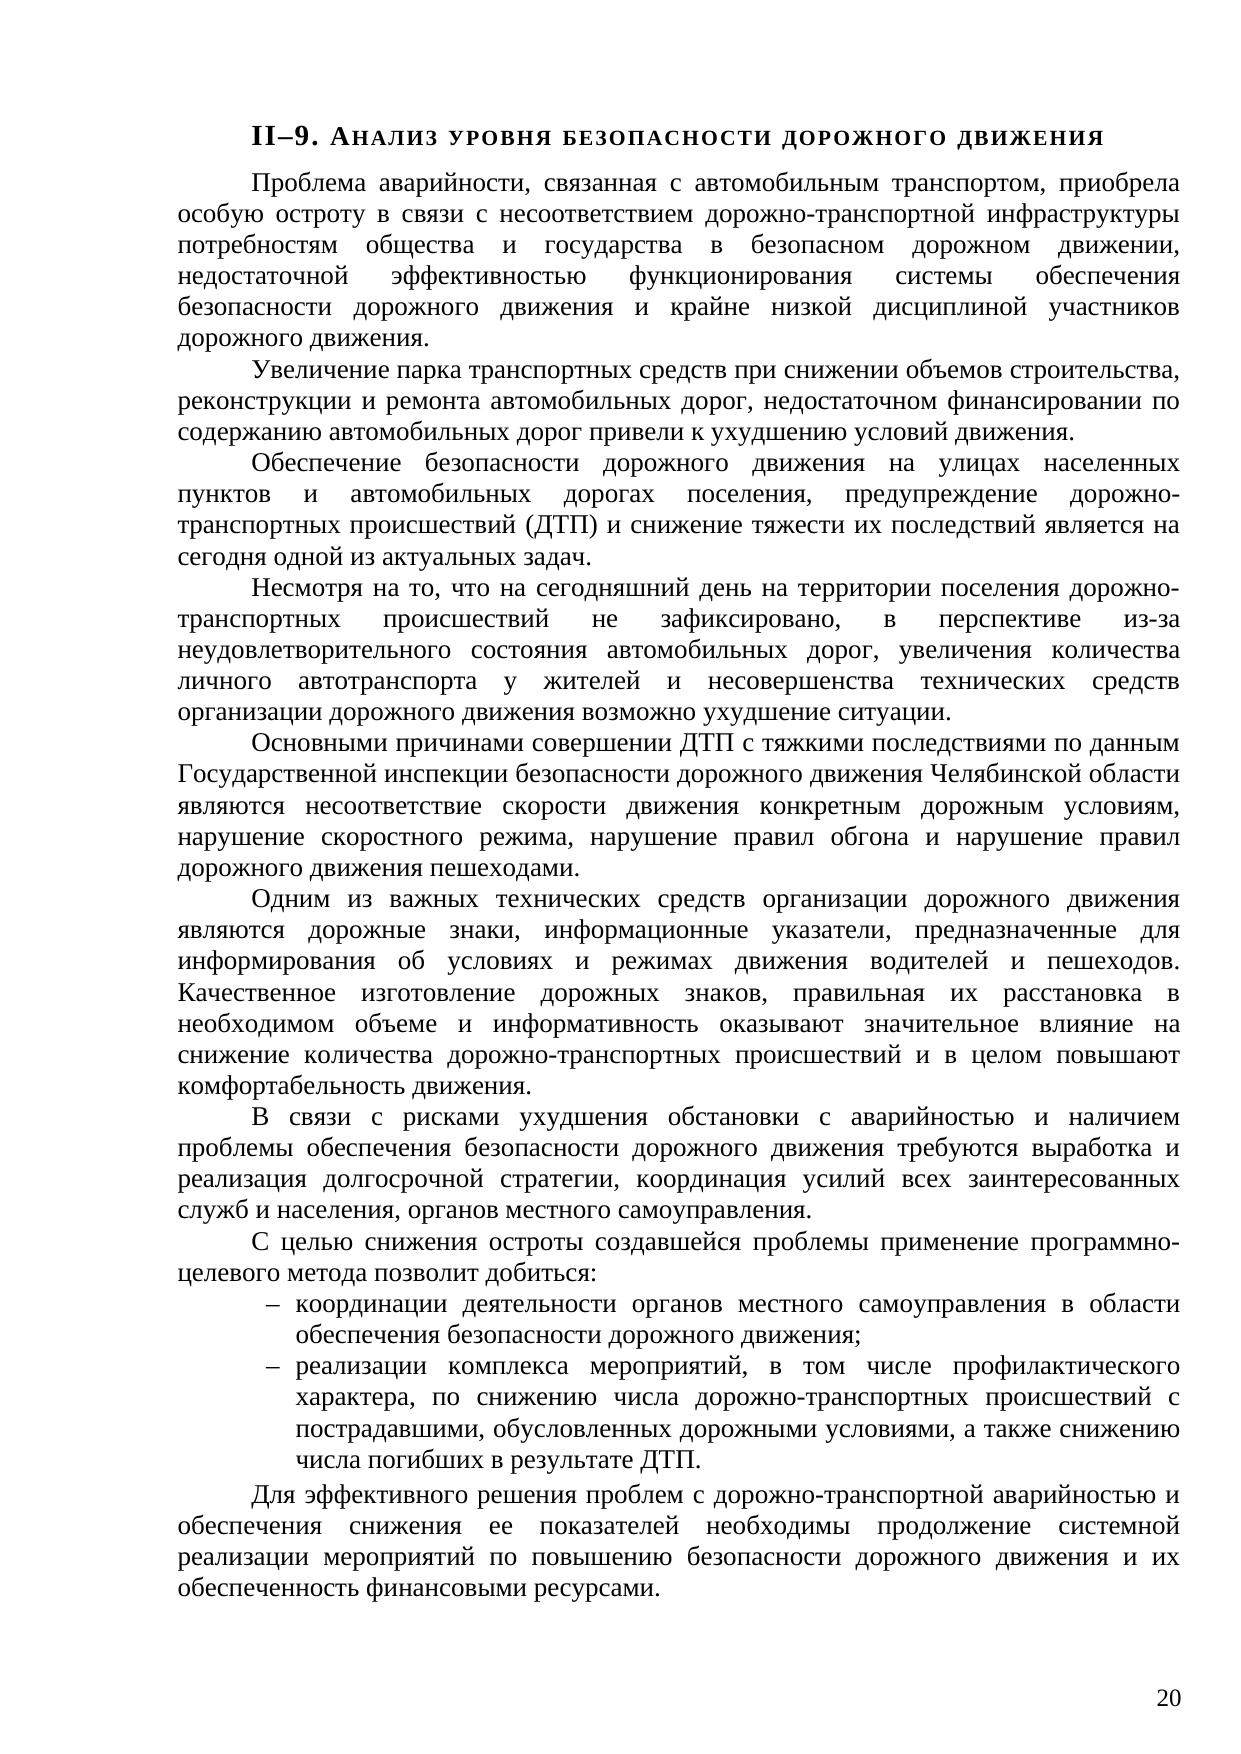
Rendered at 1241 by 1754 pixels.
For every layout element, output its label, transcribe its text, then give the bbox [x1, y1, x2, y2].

text Увеличение парка транспортных средств при снижении объемов строительства, реконструкции и ремонта автомобильных дорог, недостаточном финансировании по содержанию автомобильных дорог привели к ухудшению условий движения. [177, 353, 1181, 446]
text Обеспечение безопасности дорожного движения на улицах населенных пунктов и автомобильных дорогах поселения, предупреждение дорожно-транспортных происшествий (ДТП) и снижение тяжести их последствий является на сегодня одной из актуальных задач. [177, 446, 1181, 571]
text Проблема аварийности, связанная с автомобильным транспортом, приобрела особую остроту в связи с несоответствием дорожно-транспортной инфраструктуры потребностям общества и государства в безопасном дорожном движении, недостаточной эффективностью функционирования системы обеспечения безопасности дорожного движения и крайне низкой дисциплиной участников дорожного движения. [177, 166, 1181, 353]
text Для эффективного решения проблем с дорожно-транспортной аварийностью и обеспечения снижения ее показателей необходимы продолжение системной реализации мероприятий по повышению безопасности дорожного движения и их обеспеченность финансовыми ресурсами. [177, 1478, 1181, 1603]
text координации деятельности органов местного самоуправления в области обеспечения безопасности дорожного движения; [266, 1287, 1181, 1349]
text Одним из важных технических средств организации дорожного движения являются дорожные знаки, информационные указатели, предназначенные для информирования об условиях и режимах движения водителей и пешеходов. Качественное изготовление дорожных знаков, правильная их расстановка в необходимом объеме и информативность оказывают значительное влияние на снижение количества дорожно-транспортных происшествий и в целом повышают комфортабельность движения. [177, 882, 1181, 1100]
text реализации комплекса мероприятий, в том числе профилактического характера, по снижению числа дорожно-транспортных происшествий с пострадавшими, обусловленных дорожными условиями, а также снижению числа погибших в результате ДТП. [266, 1349, 1181, 1474]
text Анализ уровня безопасности дорожного движения [177, 118, 1181, 152]
text Основными причинами совершении ДТП с тяжкими последствиями по данным Государственной инспекции безопасности дорожного движения Челябинской области являются несоответствие скорости движения конкретным дорожным условиям, нарушение скоростного режима, нарушение правил обгона и нарушение правил дорожного движения пешеходами. [177, 726, 1181, 882]
text С целью снижения остроты создавшейся проблемы применение программно- целевого метода позволит добиться: [177, 1225, 1181, 1287]
text Несмотря на то, что на сегодняшний день на территории поселения дорожно-транспортных происшествий не зафиксировано, в перспективе из-за неудовлетворительного состояния автомобильных дорог, увеличения количества личного автотранспорта у жителей и несовершенства технических средств организации дорожного движения возможно ухудшение ситуации. [177, 571, 1181, 726]
text В связи с рисками ухудшения обстановки с аварийностью и наличием проблемы обеспечения безопасности дорожного движения требуются выработка и реализация долгосрочной стратегии, координация усилий всех заинтересованных служб и населения, органов местного самоуправления. [177, 1100, 1181, 1225]
